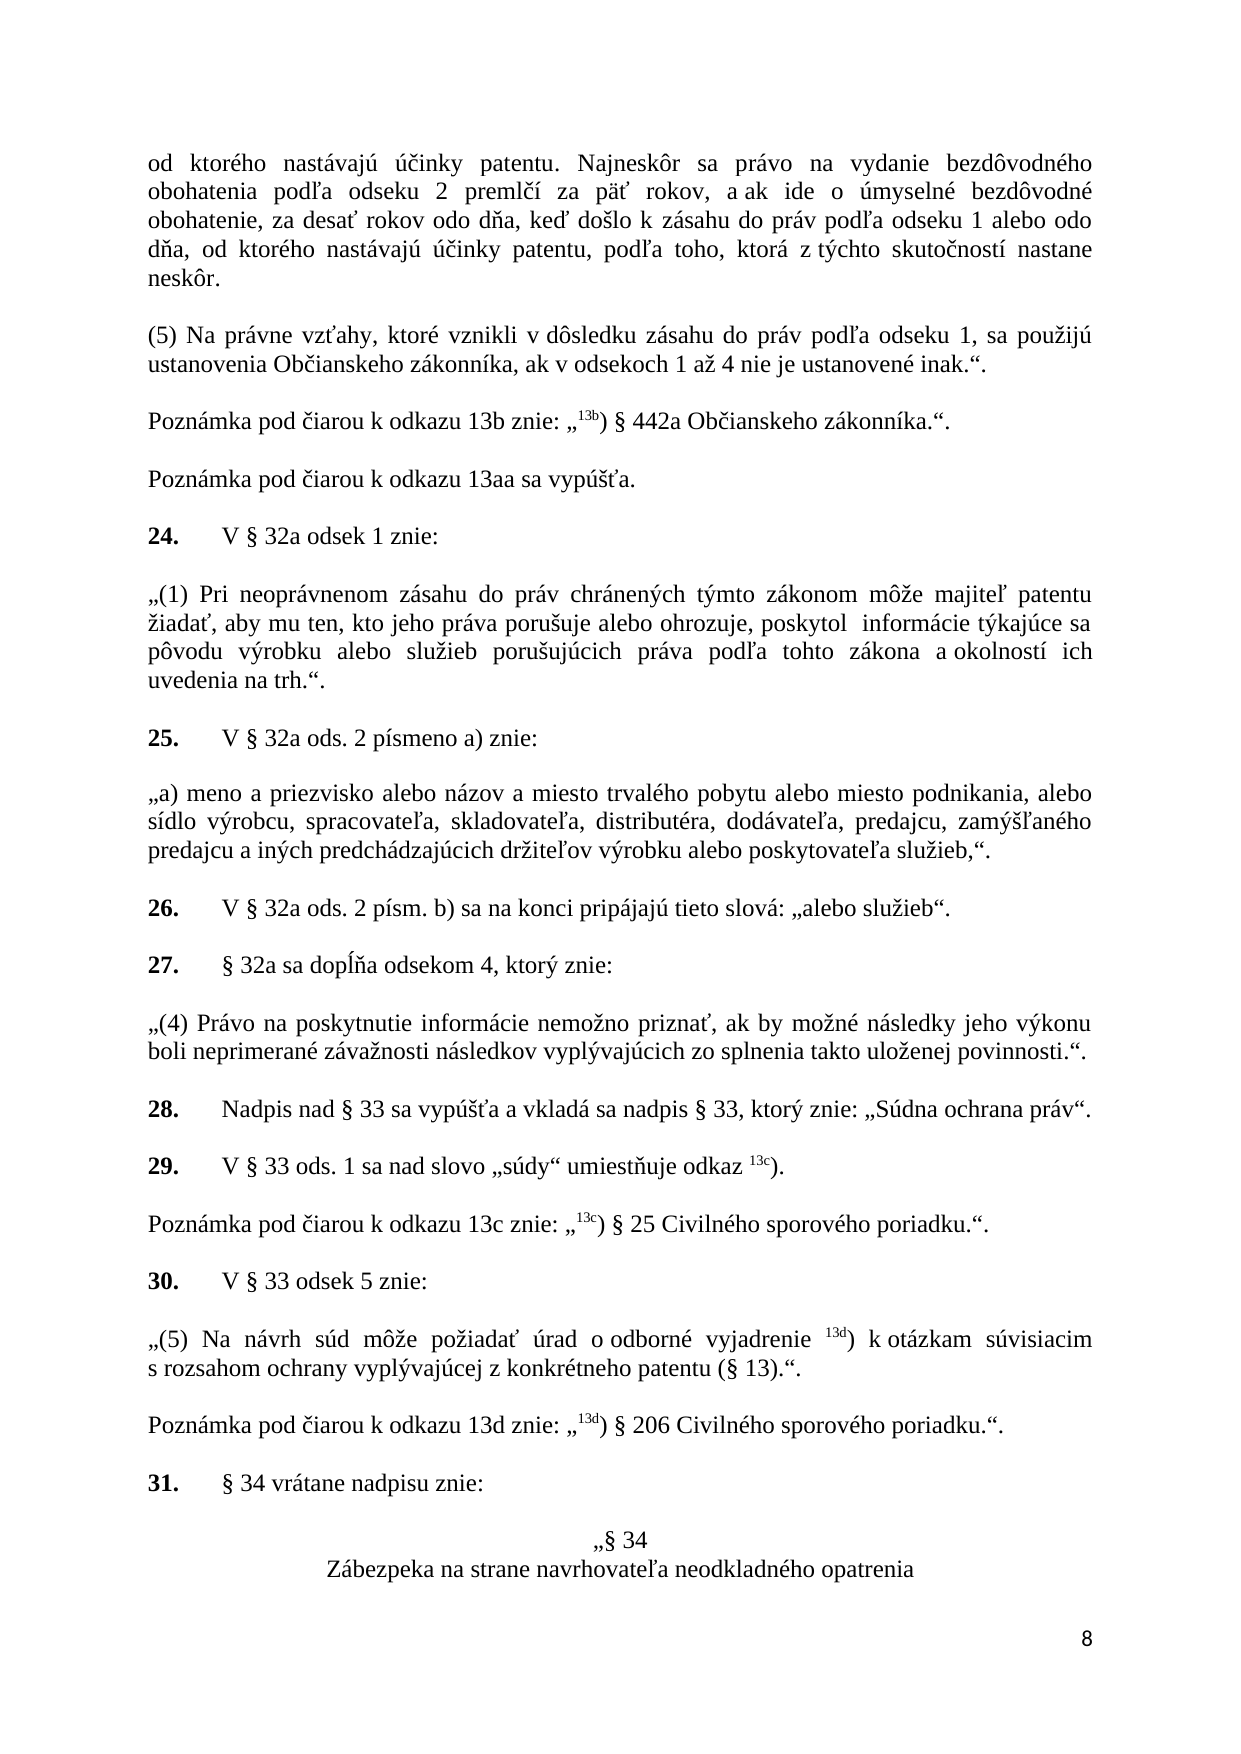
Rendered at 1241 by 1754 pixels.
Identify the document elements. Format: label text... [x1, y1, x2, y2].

text Zábezpeka na strane navrhovateľa neodkladného opatrenia [148, 1554, 1093, 1583]
text „(4) Právo na poskytnutie informácie nemožno priznať, ak by možné následky jeho výkonu boli neprimerané závažnosti následkov vyplývajúcich zo splnenia takto uloženej povinnosti.“. [148, 1008, 1093, 1065]
text 30. V § 33 odsek 5 znie: [148, 1266, 1093, 1295]
text (5) Na právne vzťahy, ktoré vznikli v dôsledku zásahu do práv podľa odseku 1, sa použijú ustanovenia Občianskeho zákonníka, ak v odsekoch 1 až 4 nie je ustanovené inak.“. [148, 320, 1093, 378]
text „a) meno a priezvisko alebo názov a miesto trvalého pobytu alebo miesto podnikania, alebo sídlo výrobcu, spracovateľa, skladovateľa, distributéra, dodávateľa, predajcu, zamýšľaného predajcu a iných predchádzajúcich držiteľov výrobku alebo poskytovateľa služieb,“. [148, 778, 1093, 864]
text Poznámka pod čiarou k odkazu 13aa sa vypúšťa. [148, 464, 1093, 493]
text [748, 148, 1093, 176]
text 24. V § 32a odsek 1 znie: [148, 521, 1093, 550]
text „§ 34 [148, 1525, 1093, 1554]
text Poznámka pod čiarou k odkazu 13c znie: „13c) § 25 Civilného sporového poriadku.“. [148, 1209, 1093, 1238]
text 25. V § 32a ods. 2 písmeno a) znie: [148, 723, 1093, 751]
text 28. Nadpis nad § 33 sa vypúšťa a vkladá sa nadpis § 33, ktorý znie: „Súdna ochrana práv“. [148, 1094, 1093, 1123]
text Poznámka pod čiarou k odkazu 13b znie: „13b) § 442a Občianskeho zákonníka.“. [148, 406, 1093, 435]
text Poznámka pod čiarou k odkazu 13d znie: „13d) § 206 Civilného sporového poriadku.“. [148, 1410, 1093, 1439]
text „(1) Pri neoprávnenom zásahu do práv chránených týmto zákonom môže majiteľ patentu žiadať, aby mu ten, kto jeho práva porušuje alebo ohrozuje, poskytol informácie týkajúce sa pôvodu výrobku alebo služieb porušujúcich práva podľa tohto zákona a okolností ich uvedenia na trh.“. [148, 579, 1093, 694]
text 31. § 34 vrátane nadpisu znie: [148, 1468, 1093, 1496]
text 26. V § 32a ods. 2 písm. b) sa na konci pripájajú tieto slová: „alebo služieb“. [148, 893, 1093, 921]
text „(5) Na návrh súd môže požiadať úrad o odborné vyjadrenie 13d) k otázkam súvisiacim s rozsahom ochrany vyplývajúcej z konkrétneho patentu (§ 13).“. [148, 1324, 1093, 1381]
text 27. § 32a sa dopĺňa odsekom 4, ktorý znie: [148, 950, 1093, 979]
text 29. V § 33 ods. 1 sa nad slovo „súdy“ umiestňuje odkaz 13c). [148, 1151, 1093, 1180]
